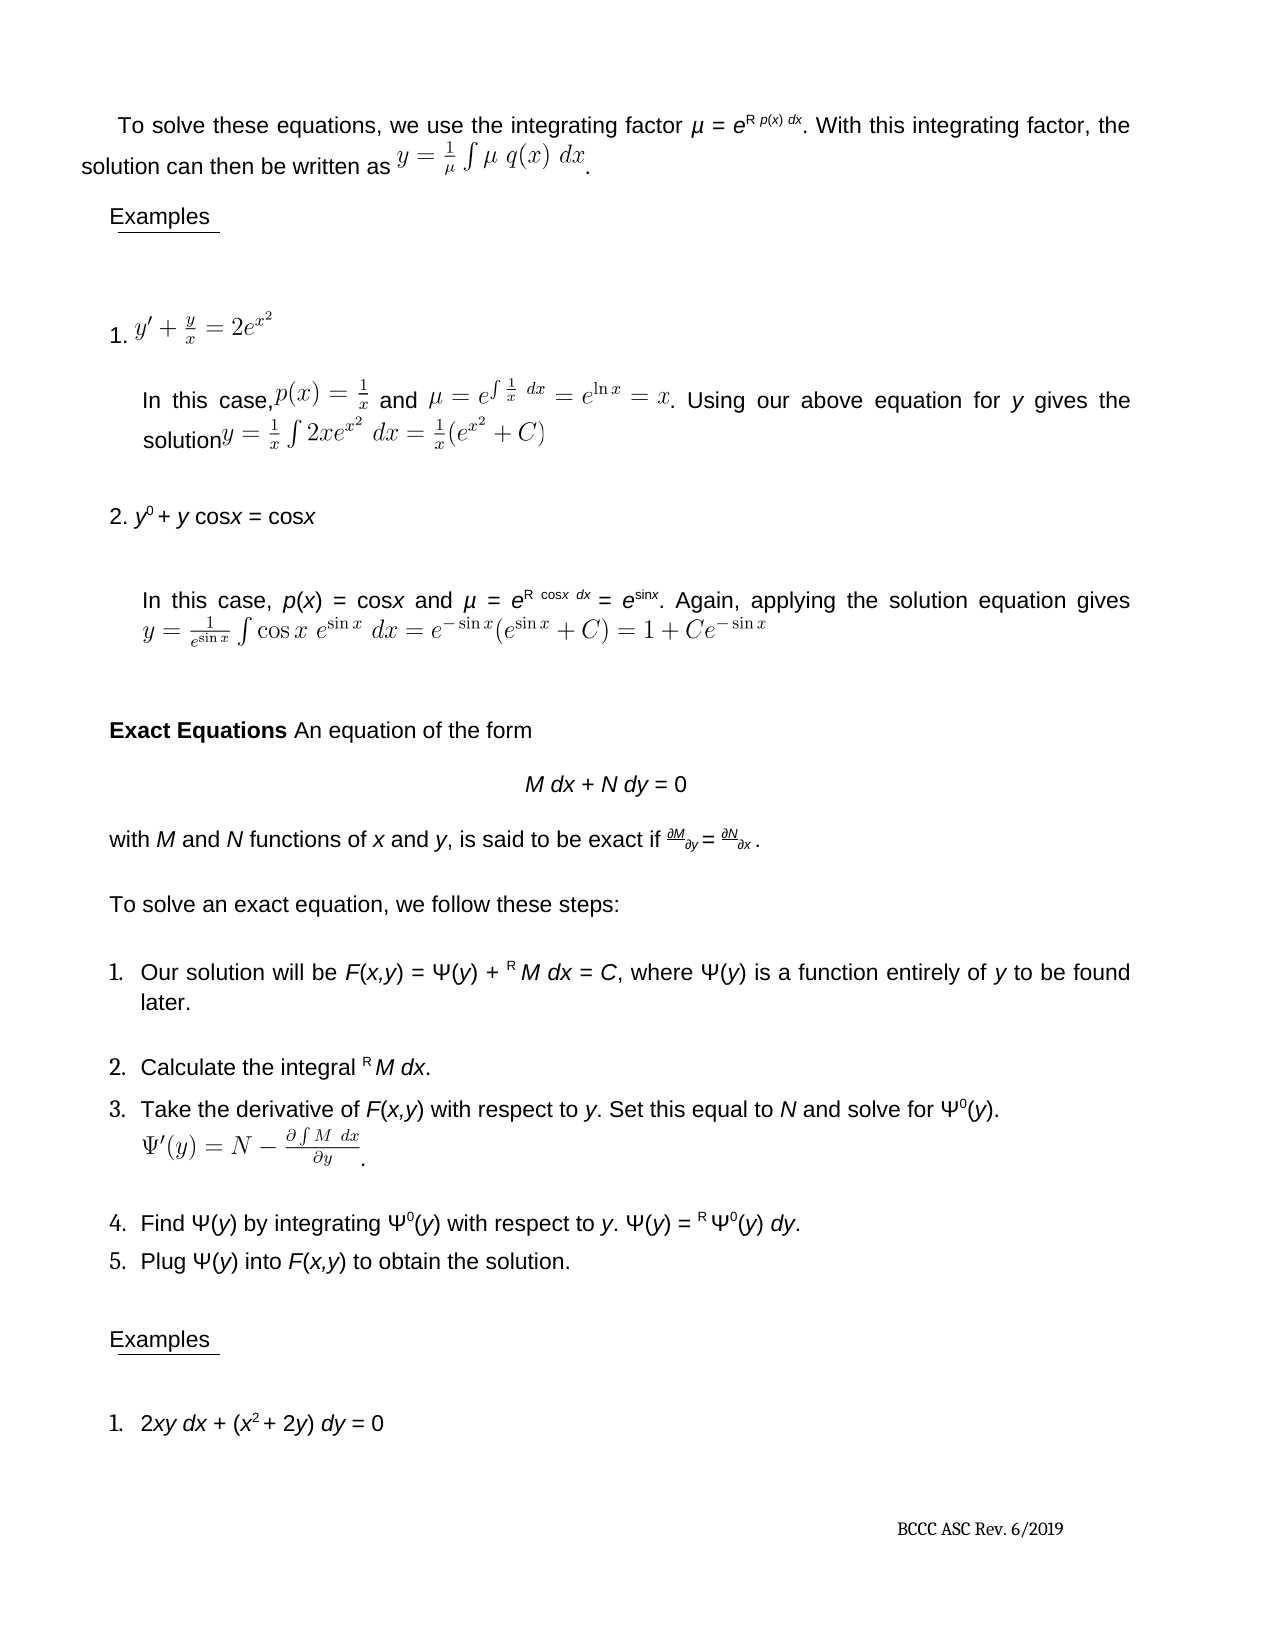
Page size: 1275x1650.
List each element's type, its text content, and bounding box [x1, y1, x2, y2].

list Find Ψ(y) by integrating Ψ0(y) with respect to y. Ψ(y) = R Ψ0(y) dy. [109, 1208, 1131, 1237]
list Plug Ψ(y) into F(x,y) to obtain the solution. [109, 1247, 1131, 1276]
text with M and N functions of x and y, is said to be exact if ∂M∂y = ∂N∂x . [109, 826, 1131, 852]
picture [396, 140, 585, 175]
picture [142, 616, 766, 647]
text To solve an exact equation, we follow these steps: [109, 891, 1131, 917]
picture [134, 310, 272, 344]
text 1. [109, 310, 1131, 348]
text M dx + N dy = 0 [81, 771, 1131, 797]
picture [273, 378, 369, 409]
picture [428, 377, 670, 409]
picture [221, 415, 544, 449]
list Our solution will be F(x,y) = Ψ(y) + R M dx = C, where Ψ(y) is a function entirely of y to be found later. [109, 957, 1131, 1015]
list 2xy dx + (x2 + 2y) dy = 0 [109, 1409, 1131, 1437]
picture [141, 1127, 360, 1166]
text Examples [109, 1326, 1131, 1352]
text 2. y0 + y cosx = cosx [109, 503, 1131, 529]
list Take the derivative of F(x,y) with respect to y. Set this equal to N and solve for Ψ0(y). [109, 1095, 1131, 1124]
list Calculate the integral R M dx. [109, 1053, 1131, 1082]
text To solve these equations, we use the integrating factor µ = eR p(x) dx. With this integrating factor, the solution can then be written as . [81, 112, 1131, 179]
text . [142, 1127, 1131, 1171]
text Exact Equations An equation of the form [109, 717, 1131, 744]
text Examples [109, 203, 1131, 229]
